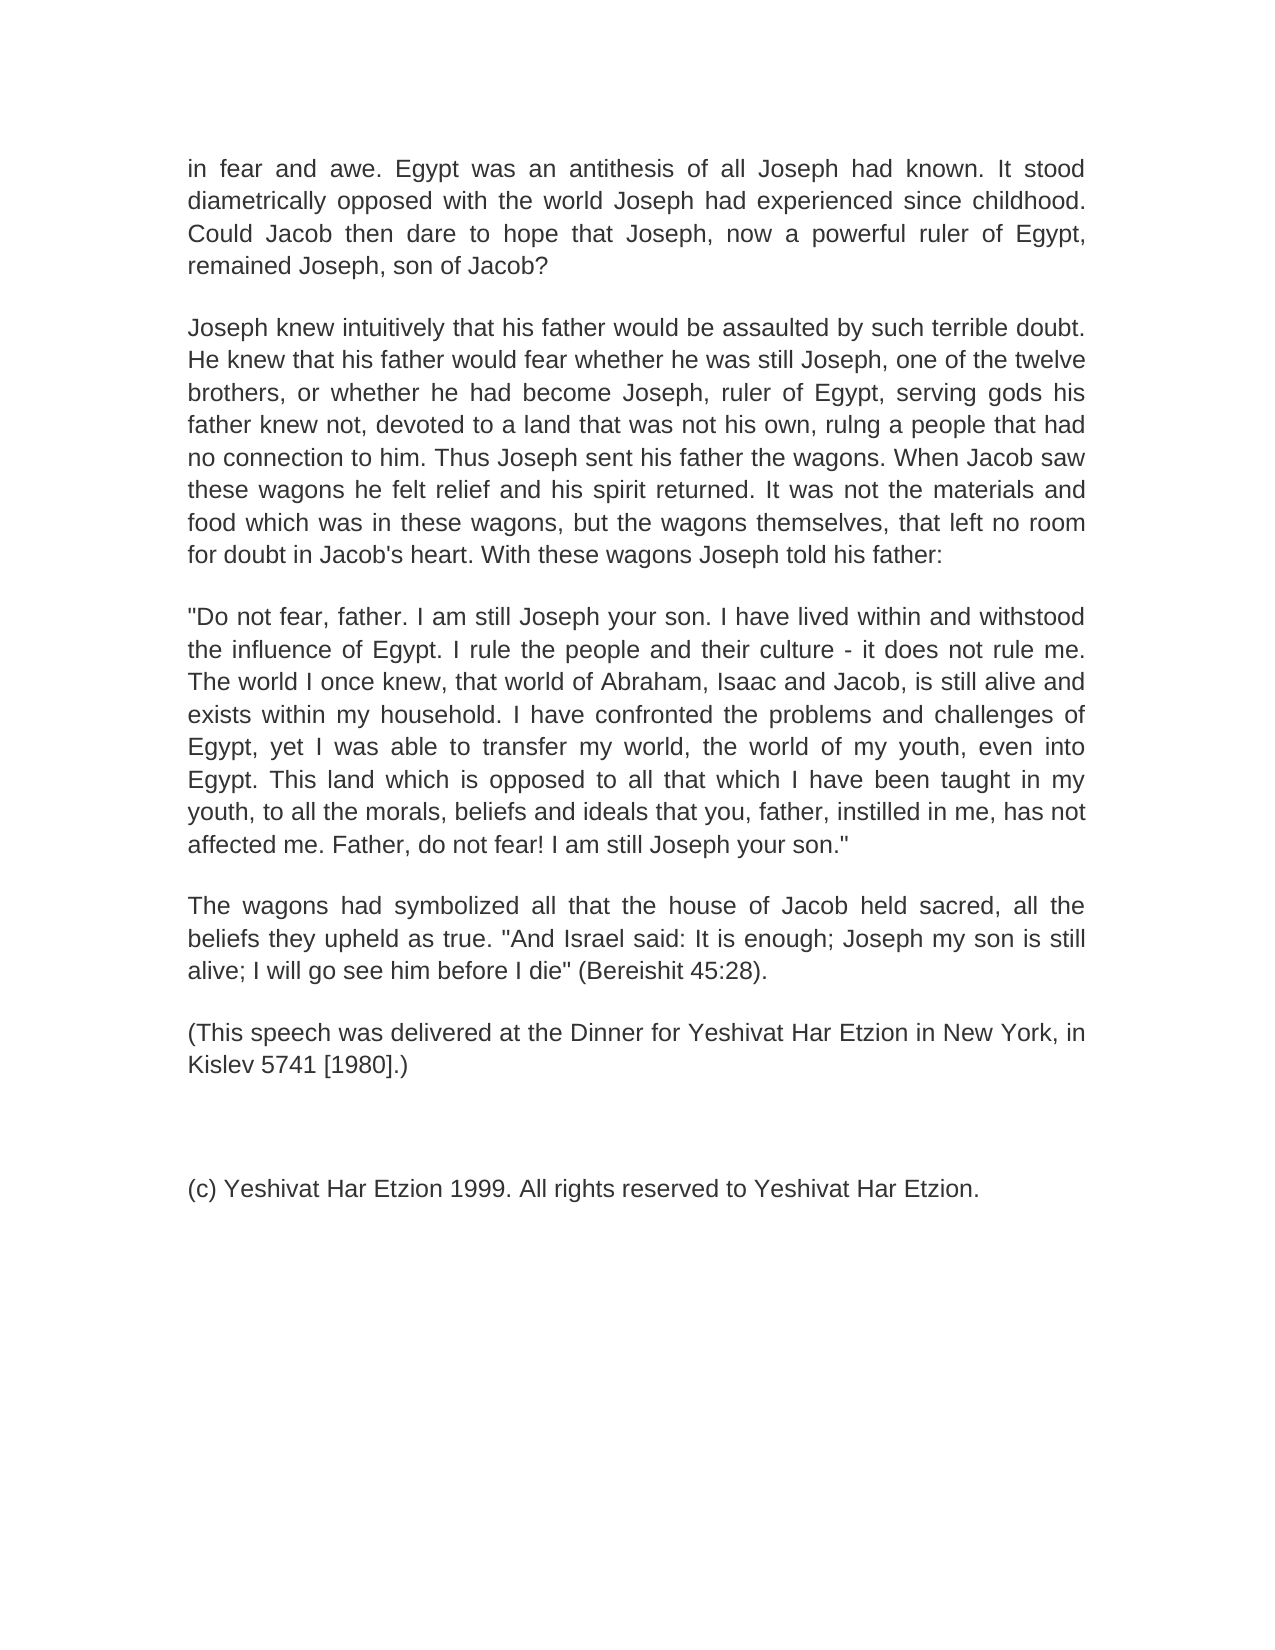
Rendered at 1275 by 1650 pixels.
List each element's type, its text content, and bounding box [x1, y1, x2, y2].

text The wagons had symbolized all that the house of Jacob held sacred, all the beliefs they upheld as true. "And Israel said: It is enough; Joseph my son is still alive; I will go see him before I die" (Bereishit 45:28). [187, 887, 1087, 985]
text Joseph knew intuitively that his father would be assaulted by such terrible doubt. He knew that his father would fear whether he was still Joseph, one of the twelve brothers, or whether he had become Joseph, ruler of Egypt, serving gods his father knew not, devoted to a land that was not his own, rulng a people that had no connection to him. Thus Joseph sent his father the wagons. When Jacob saw these wagons he felt relief and his spirit returned. It was not the materials and food which was in these wagons, but the wagons themselves, that left no room for doubt in Jacob's heart. With these wagons Joseph told his father: [187, 309, 1087, 569]
text (This speech was delivered at the Dinner for Yeshivat Har Etzion in New York, in Kislev 5741 [1980].) [187, 1014, 1087, 1079]
text "Do not fear, father. I am still Joseph your son. I have lived within and withstood the influence of Egypt. I rule the people and their culture - it does not rule me. The world I once knew, that world of Abraham, Isaac and Jacob, is still alive and exists within my household. I have confronted the problems and challenges of Egypt, yet I was able to transfer my world, the world of my youth, even into Egypt. This land which is opposed to all that which I have been taught in my youth, to all the morals, beliefs and ideals that you, father, instilled in me, has not affected me. Father, do not fear! I am still Joseph your son." [187, 598, 1087, 858]
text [187, 150, 1087, 280]
text (c) Yeshivat Har Etzion 1999. All rights reserved to Yeshivat Har Etzion. [187, 1170, 1087, 1202]
